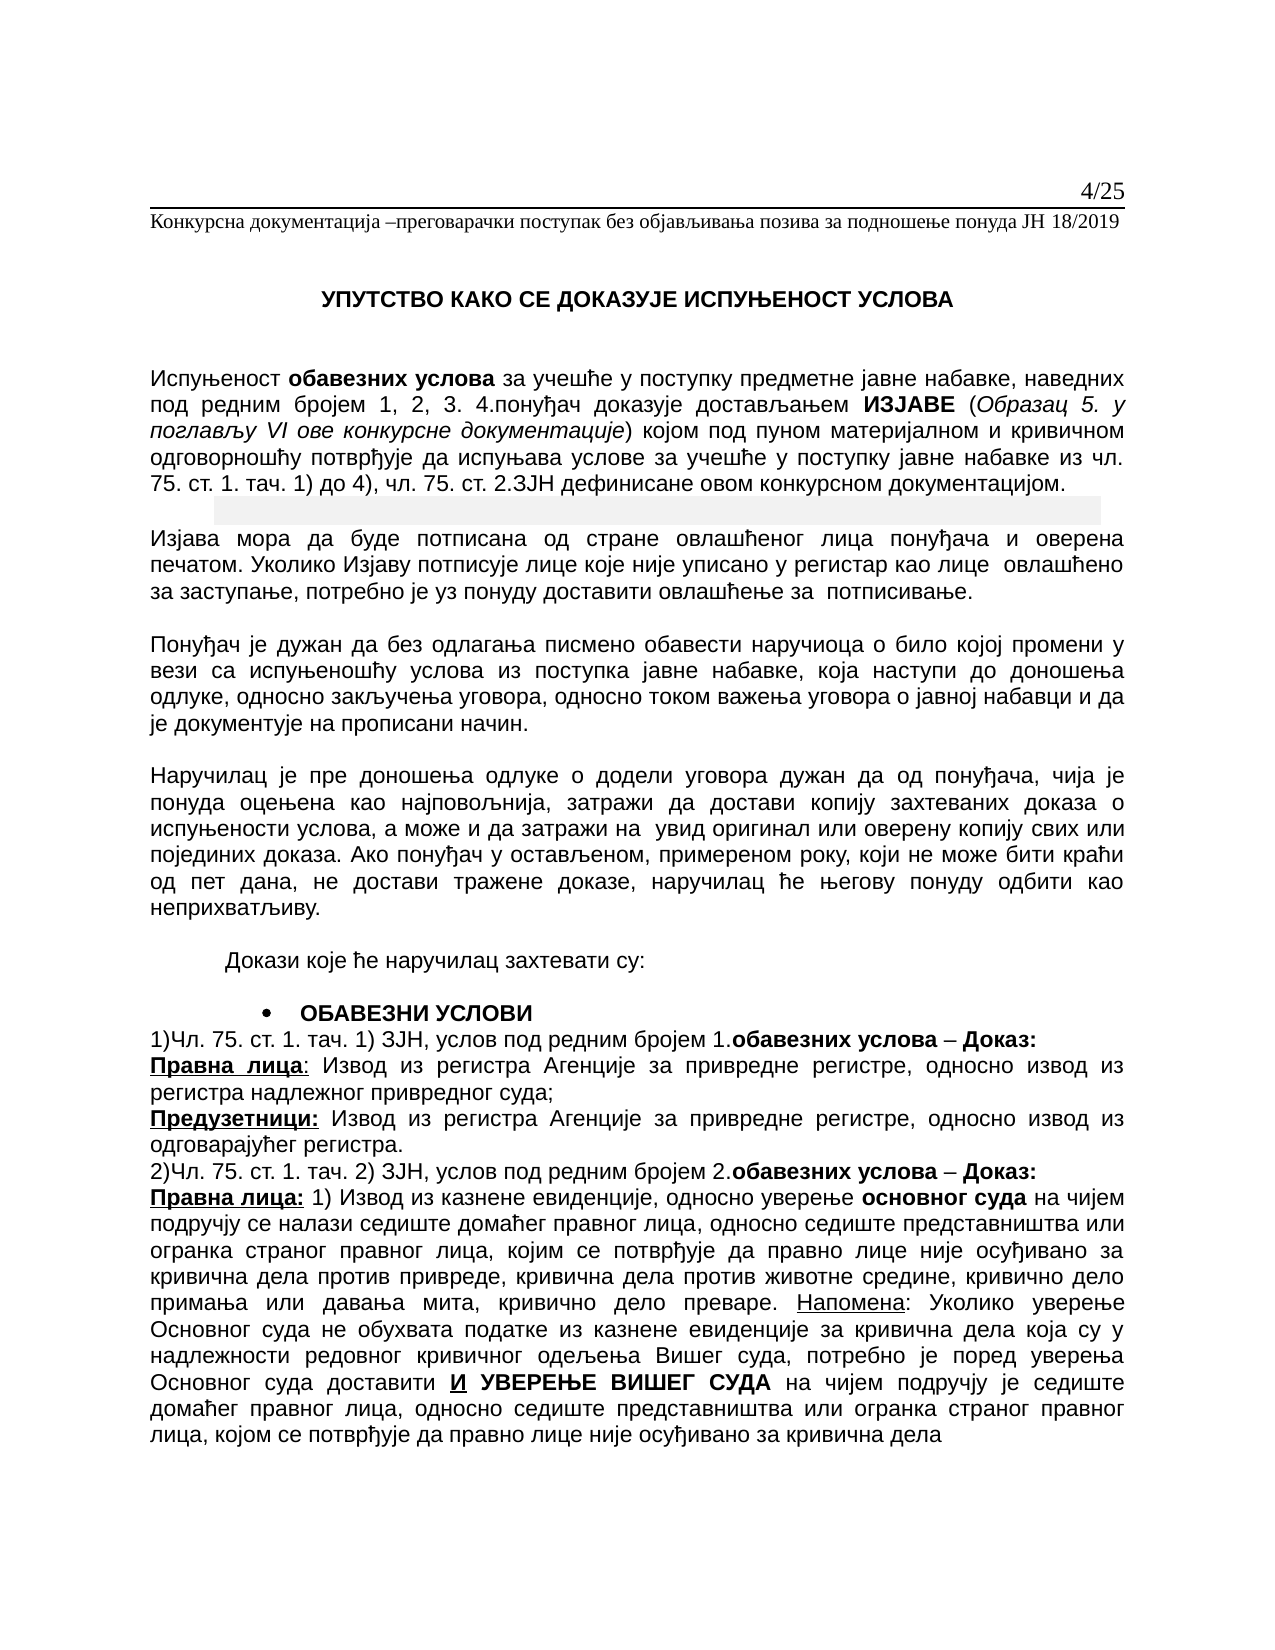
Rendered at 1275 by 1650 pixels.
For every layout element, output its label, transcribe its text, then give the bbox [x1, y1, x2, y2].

list Докази које ће наручилац захтевати су: [225, 947, 1125, 973]
text Понуђач је дужан да без одлагања писмено обавести наручиоца о било којој промени у вези са испуњеношћу услова из поступка јавне набавке, која наступи до доношења одлуке, односно закључења уговора, односно током важења уговора о јавној набавци и да је документује на прописани начин. [150, 631, 1125, 736]
list ОБАВЕЗНИ УСЛОВИ [262, 999, 1125, 1026]
text 4/25 [150, 176, 1125, 207]
text Правна лица: Извод из регистра Агенције за привредне регистре, односно извод из регистра надлежног привредног суда; [150, 1052, 1125, 1105]
text Изјава мора да буде потписана од стране овлашћеног лица понуђача и оверена печатом. Уколико Изјаву потписује лице које није уписано у регистар као лице овлашћено за заступање, потребно је уз понуду доставити овлашћење за потписивање. [150, 525, 1125, 604]
text Предузетници: Извод из регистра Агенције за привредне регистре, односно извод из одговарајућег регистра. [150, 1105, 1125, 1158]
text УПУТСТВО КАКО СЕ ДОКАЗУЈЕ ИСПУЊЕНОСТ УСЛОВА [150, 286, 1125, 312]
text Правна лица: 1) Извод из казнене евиденције, односно уверењe основног суда на чијем подручју се налази седиште домаћег правног лица, односно седиште представништва или огранка страног правног лица, којим се потврђује да правно лице није осуђивано за кривична дела против привреде, кривична дела против животне средине, кривично дело примања или давања мита, кривично дело преваре. Напомена: Уколико уверење Основног суда не обухвата податке из казнене евиденције за кривична дела која су у надлежности редовног кривичног одељења Вишег суда, потребно је поред уверења Основног суда доставити И УВЕРЕЊЕ ВИШЕГ СУДА на чијем подручју је седиште домаћег правног лица, односно седиште представништва или огранка страног правног лица, којом се потврђује да правно лице није осуђивано за кривична дела [150, 1184, 1125, 1447]
table_header [214, 496, 1101, 525]
text Испуњеност обавезних услова за учешће у поступку предметне јавне набавке, наведних под редним бројем 1, 2, 3. 4.понуђач доказује достављањем ИЗЈАВЕ (Образац 5. у поглављу VI ове конкурсне документације) којом под пуном материјалном и кривичном одговорношћу потврђује да испуњава услове за учешће у поступку јавне набавке из чл. 75. ст. 1. тач. 1) до 4), чл. 75. ст. 2.ЗЈН дефинисане овом конкурсном документацијом. [150, 364, 1125, 496]
text Наручилац је пре доношења одлуке о додели уговора дужан да од понуђача, чија је понуда оцењена као најповољнија, затражи да достави копију захтеваних доказа о испуњености услова, а може и да затражи на увид оригинал или оверену копију свих или појединих доказа. Ако понуђач у остављеном, примереном року, који не може бити краћи од пет дана, не достави тражене доказе, наручилац ће његову понуду одбити као неприхватљиву. [150, 762, 1125, 920]
text 2)Чл. 75. ст. 1. тач. 2) ЗЈН, услов под редним бројем 2.обавезних услова – Доказ: [150, 1158, 1125, 1184]
text 1)Чл. 75. ст. 1. тач. 1) ЗЈН, услов под редним бројем 1.обавезних услова – Доказ: [150, 1026, 1125, 1052]
text Конкурсна документација –преговарачки поступак без објављивања позива за подношење понуда ЈН 18/2019 [150, 209, 1125, 233]
